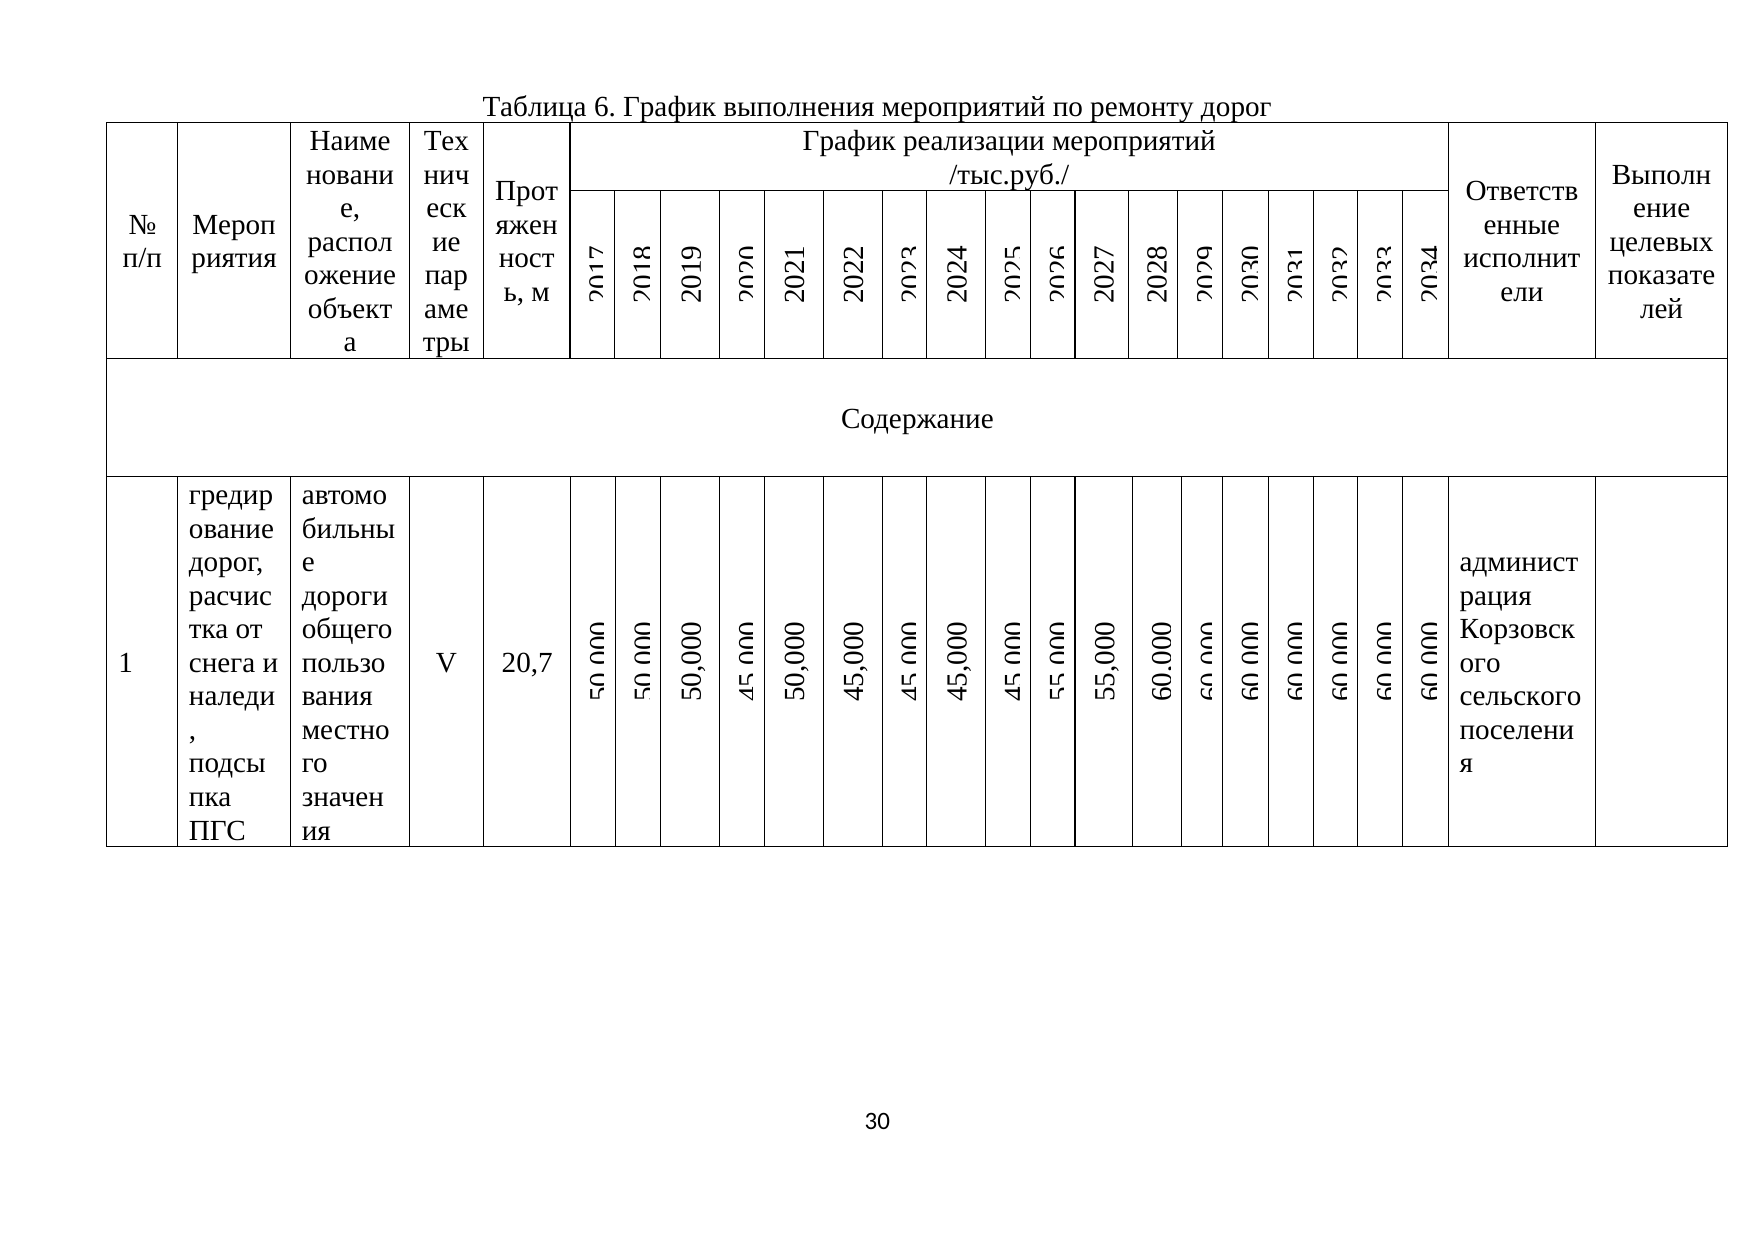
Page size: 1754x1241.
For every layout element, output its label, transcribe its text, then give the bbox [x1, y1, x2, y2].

table_cell 55,000 [1076, 477, 1132, 846]
table_cell 2019 [661, 191, 719, 358]
table_cell 2022 [824, 191, 882, 358]
table_cell [1596, 477, 1727, 846]
table_cell 60,000 [1403, 477, 1448, 846]
table_header Мероприятия [178, 123, 290, 358]
table_cell 2023 [883, 191, 926, 358]
table_cell 60,000 [1182, 477, 1222, 846]
table_cell 2021 [765, 191, 823, 358]
table_cell 2031 [1269, 191, 1313, 358]
table_cell 2024 [927, 191, 985, 358]
table_cell 60,000 [1314, 477, 1357, 846]
table_cell 50,000 [765, 477, 823, 846]
table_cell 55,000 [1031, 477, 1074, 846]
table_cell 1 [107, 477, 177, 846]
table_header Протяженность, м [484, 123, 569, 358]
table_cell 50,000 [571, 477, 615, 846]
table_header № п/п [107, 123, 177, 358]
table_cell V [410, 477, 483, 846]
table_header Технические параметры [410, 123, 483, 358]
table_cell администрация Корзовского сельского поселения [1449, 477, 1595, 846]
table_cell 50,000 [616, 477, 660, 846]
text Таблица 6. График выполнения мероприятий по ремонту дорог [118, 89, 1636, 122]
table_cell 2026 [1031, 191, 1074, 358]
table_header График реализации мероприятий /тыс.руб./ [571, 123, 1448, 190]
table_cell 45,000 [986, 477, 1030, 846]
table_cell 2020 [720, 191, 764, 358]
table_cell 2018 [615, 191, 660, 358]
table_header Наименование, расположение объекта [291, 123, 409, 358]
table_cell 20,7 [484, 477, 570, 846]
table_cell 60,000 [1269, 477, 1313, 846]
table_cell 2017 [571, 191, 614, 358]
table_cell 45,000 [883, 477, 926, 846]
table_cell 60,000 [1223, 477, 1268, 846]
table_cell 2032 [1314, 191, 1357, 358]
table_cell 2033 [1358, 191, 1402, 358]
table_cell 2025 [986, 191, 1030, 358]
table_cell 60,000 [1358, 477, 1402, 846]
table_cell 60,000 [1133, 477, 1181, 846]
table_cell 45,000 [927, 477, 985, 846]
table_cell 45,000 [824, 477, 882, 846]
table_cell 50,000 [661, 477, 719, 846]
table_cell автомобильные дороги общего пользования местного значения [291, 477, 409, 846]
table_cell 45,000 [720, 477, 764, 846]
table_header Выполнение целевых показателей [1596, 123, 1727, 358]
table_cell 2034 [1403, 191, 1448, 358]
table_cell 2030 [1223, 191, 1268, 358]
table_cell 2027 [1076, 191, 1128, 358]
table_cell 2029 [1178, 191, 1222, 358]
table_cell Содержание [107, 359, 1727, 476]
table_header Ответственные исполнители [1449, 123, 1595, 358]
table_cell гредирование дорог, расчистка от снега и наледи, подсыпка ПГС [178, 477, 290, 846]
table_cell 2028 [1129, 191, 1177, 358]
